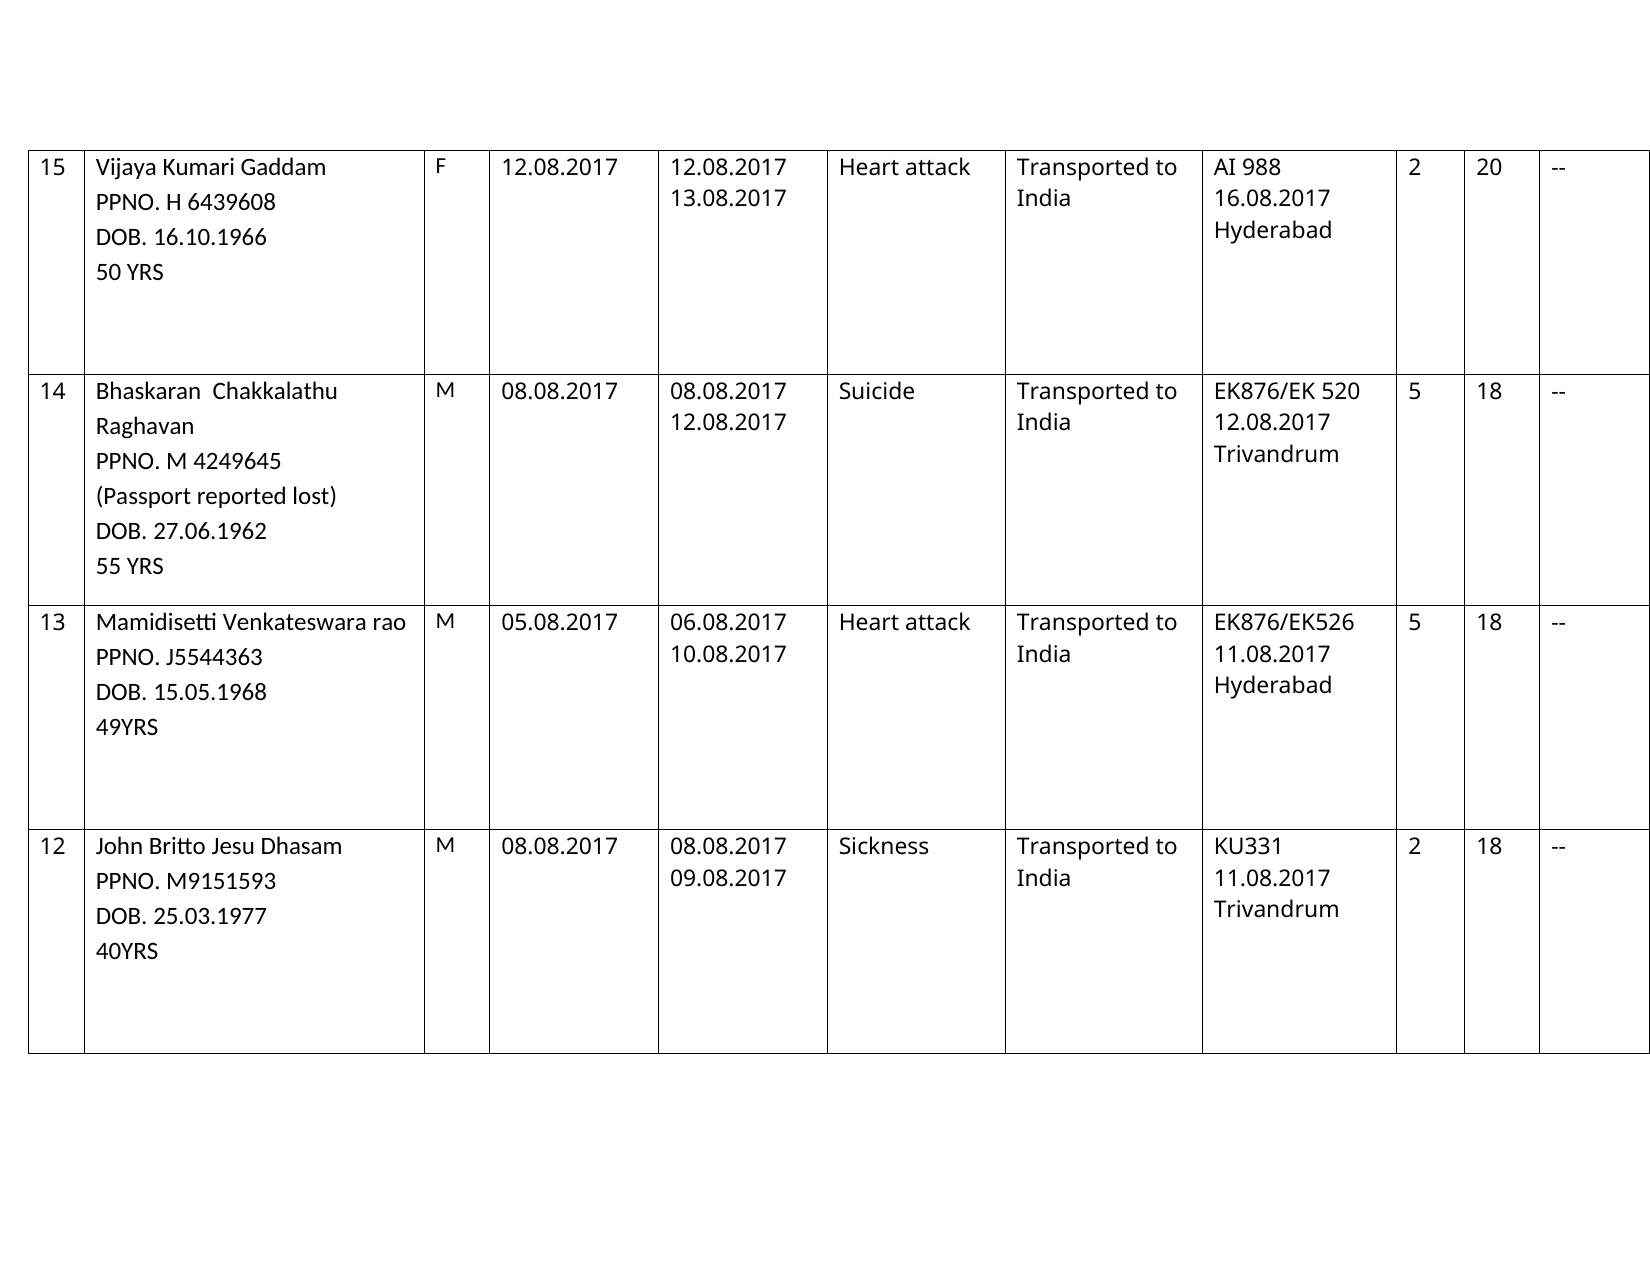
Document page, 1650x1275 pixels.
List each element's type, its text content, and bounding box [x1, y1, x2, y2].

table_cell Bhaskaran Chakkalathu Raghavan PPNO. M 4249645 (Passport reported lost) DOB. 27.06.1962 55 YRS [85, 375, 424, 605]
table_cell 06.08.2017 10.08.2017 [659, 606, 827, 829]
table_cell EK876/EK526 11.08.2017 Hyderabad [1203, 606, 1396, 829]
table_cell 5 [1397, 375, 1464, 605]
table_cell M [425, 606, 489, 829]
table_cell M [425, 375, 489, 605]
table_cell 13 [29, 606, 84, 829]
table_cell 12.08.2017 [490, 151, 658, 374]
table_cell AI 988 16.08.2017 Hyderabad [1203, 151, 1396, 374]
table_cell 08.08.2017 09.08.2017 [659, 830, 827, 1053]
table_cell M [425, 830, 489, 1053]
table_cell Heart attack [828, 151, 1005, 374]
table_cell 08.08.2017 [490, 830, 658, 1053]
table_cell -- [1540, 375, 1649, 605]
table_cell -- [1540, 151, 1649, 374]
table_cell 14 [29, 375, 84, 605]
table_cell KU331 11.08.2017 Trivandrum [1203, 830, 1396, 1053]
table_cell 20 [1465, 151, 1539, 374]
table_cell 12 [29, 830, 84, 1053]
table_cell -- [1540, 606, 1649, 829]
table_cell Mamidisetti Venkateswara rao PPNO. J5544363 DOB. 15.05.1968 49YRS [85, 606, 424, 829]
table_cell John Britto Jesu Dhasam PPNO. M9151593 DOB. 25.03.1977 40YRS [85, 830, 424, 1053]
table_cell Sickness [828, 830, 1005, 1053]
table_cell Suicide [828, 375, 1005, 605]
table_cell Transported to India [1006, 151, 1202, 374]
table_cell 18 [1465, 375, 1539, 605]
table_cell F [425, 151, 489, 374]
table_cell 5 [1397, 606, 1464, 829]
table_cell 2 [1397, 830, 1464, 1053]
table_cell 08.08.2017 [490, 375, 658, 605]
table_cell 18 [1465, 606, 1539, 829]
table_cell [1006, 830, 1202, 1053]
table_cell Transported to India [1006, 606, 1202, 829]
table_cell Transported to India [1006, 375, 1202, 605]
table_cell 05.08.2017 [490, 606, 658, 829]
table_cell 12.08.2017 13.08.2017 [659, 151, 827, 374]
table_cell Heart attack [828, 606, 1005, 829]
table_cell Vijaya Kumari Gaddam PPNO. H 6439608 DOB. 16.10.1966 50 YRS [85, 151, 424, 374]
table_cell 2 [1397, 151, 1464, 374]
table_cell 08.08.2017 12.08.2017 [659, 375, 827, 605]
table_cell -- [1540, 830, 1649, 1053]
table_cell 18 [1465, 830, 1539, 1053]
table_cell EK876/EK 520 12.08.2017 Trivandrum [1203, 375, 1396, 605]
table_cell 15 [29, 151, 84, 374]
